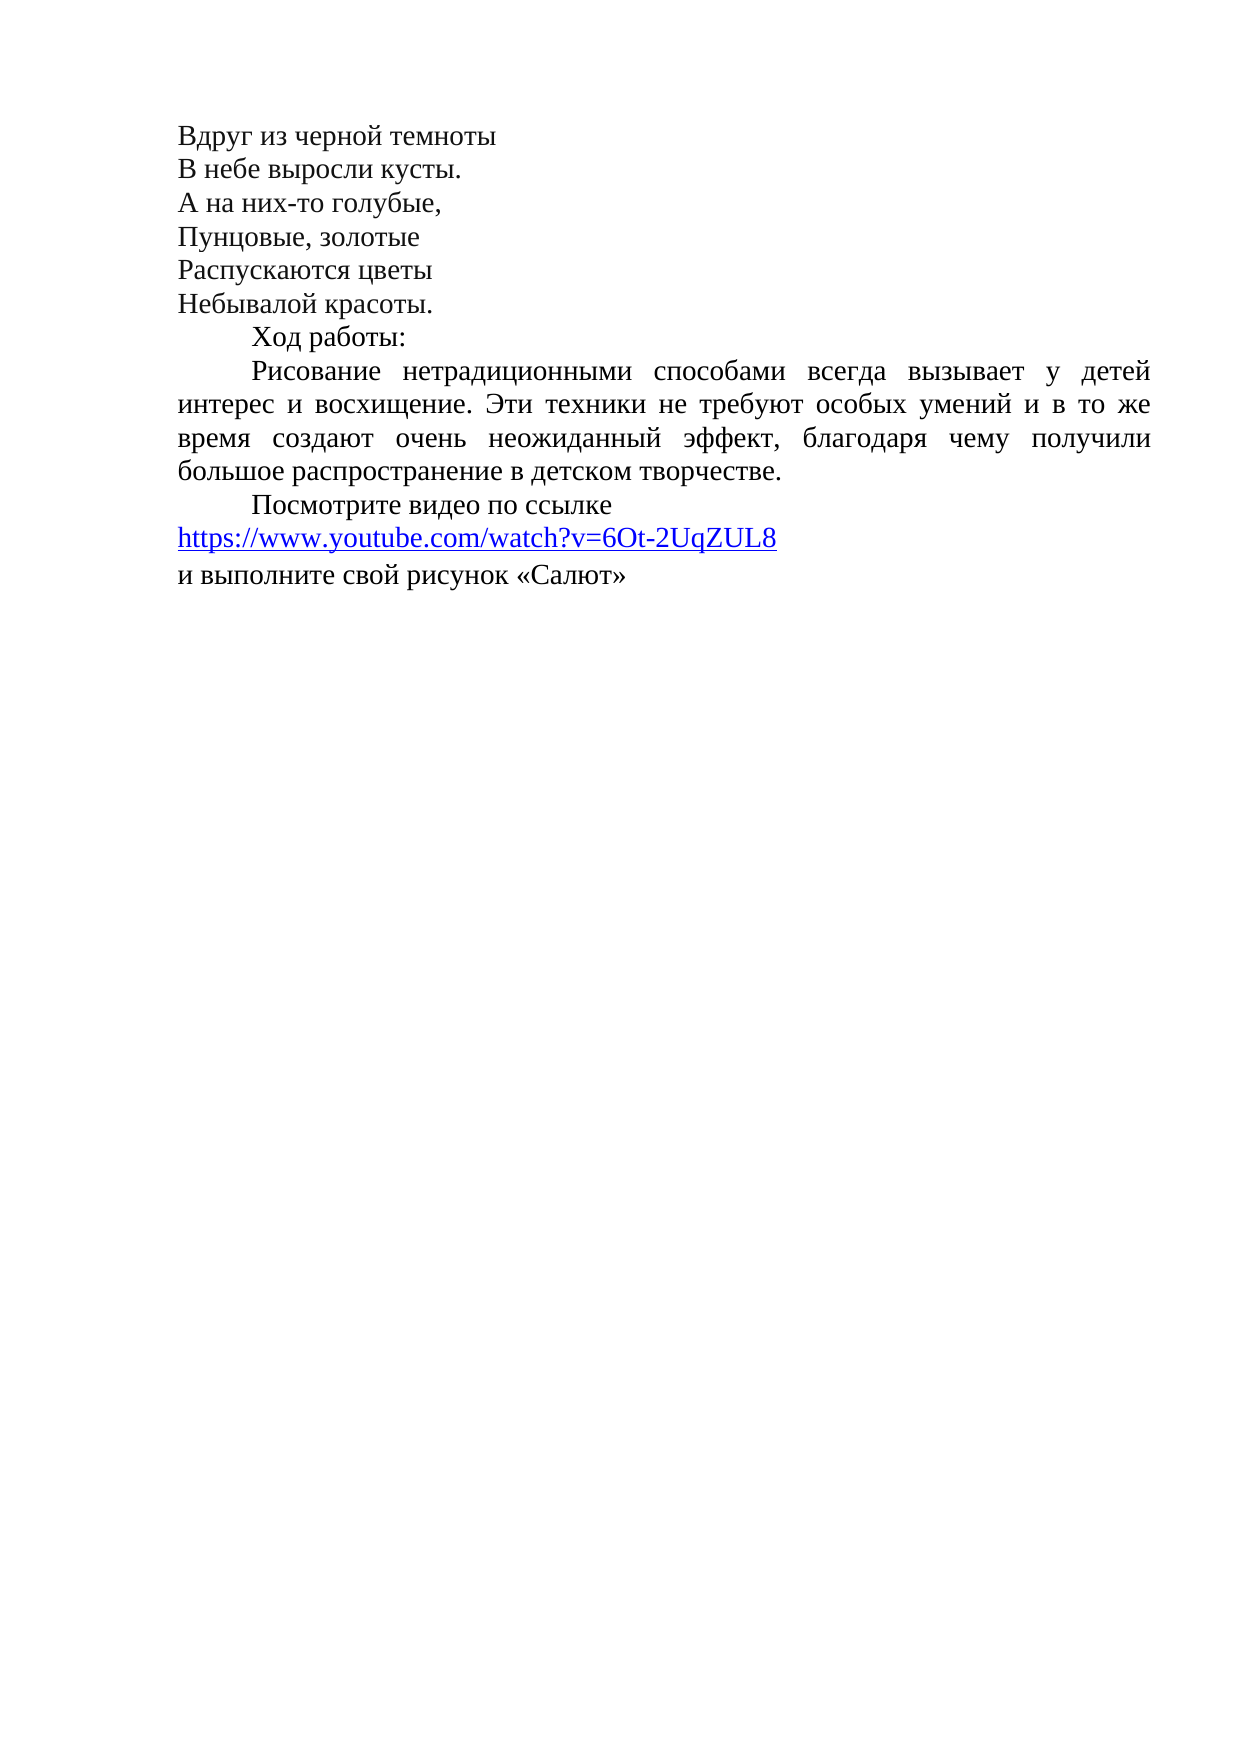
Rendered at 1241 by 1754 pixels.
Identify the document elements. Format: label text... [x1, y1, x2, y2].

text Вдруг из черной темноты В небе выросли кусты. А на них-то голубые, Пунцовые, золотые Распускаются цветы Небывалой красоты. [420, 118, 1152, 319]
text https://www.youtube.com/watch?v=6Ot-2UqZUL8 [177, 521, 1152, 554]
text Посмотрите видео по ссылке [177, 487, 1152, 521]
text и выполните свой рисунок «Салют» [177, 557, 1152, 590]
text Ход работы: [177, 319, 1152, 353]
text Рисование нетрадиционными способами всегда вызывает у детей интерес и восхищение. Эти техники не требуют особых умений и в то же время создают очень неожиданный эффект, благодаря чему получили большое распространение в детском творчестве. [177, 353, 1152, 487]
